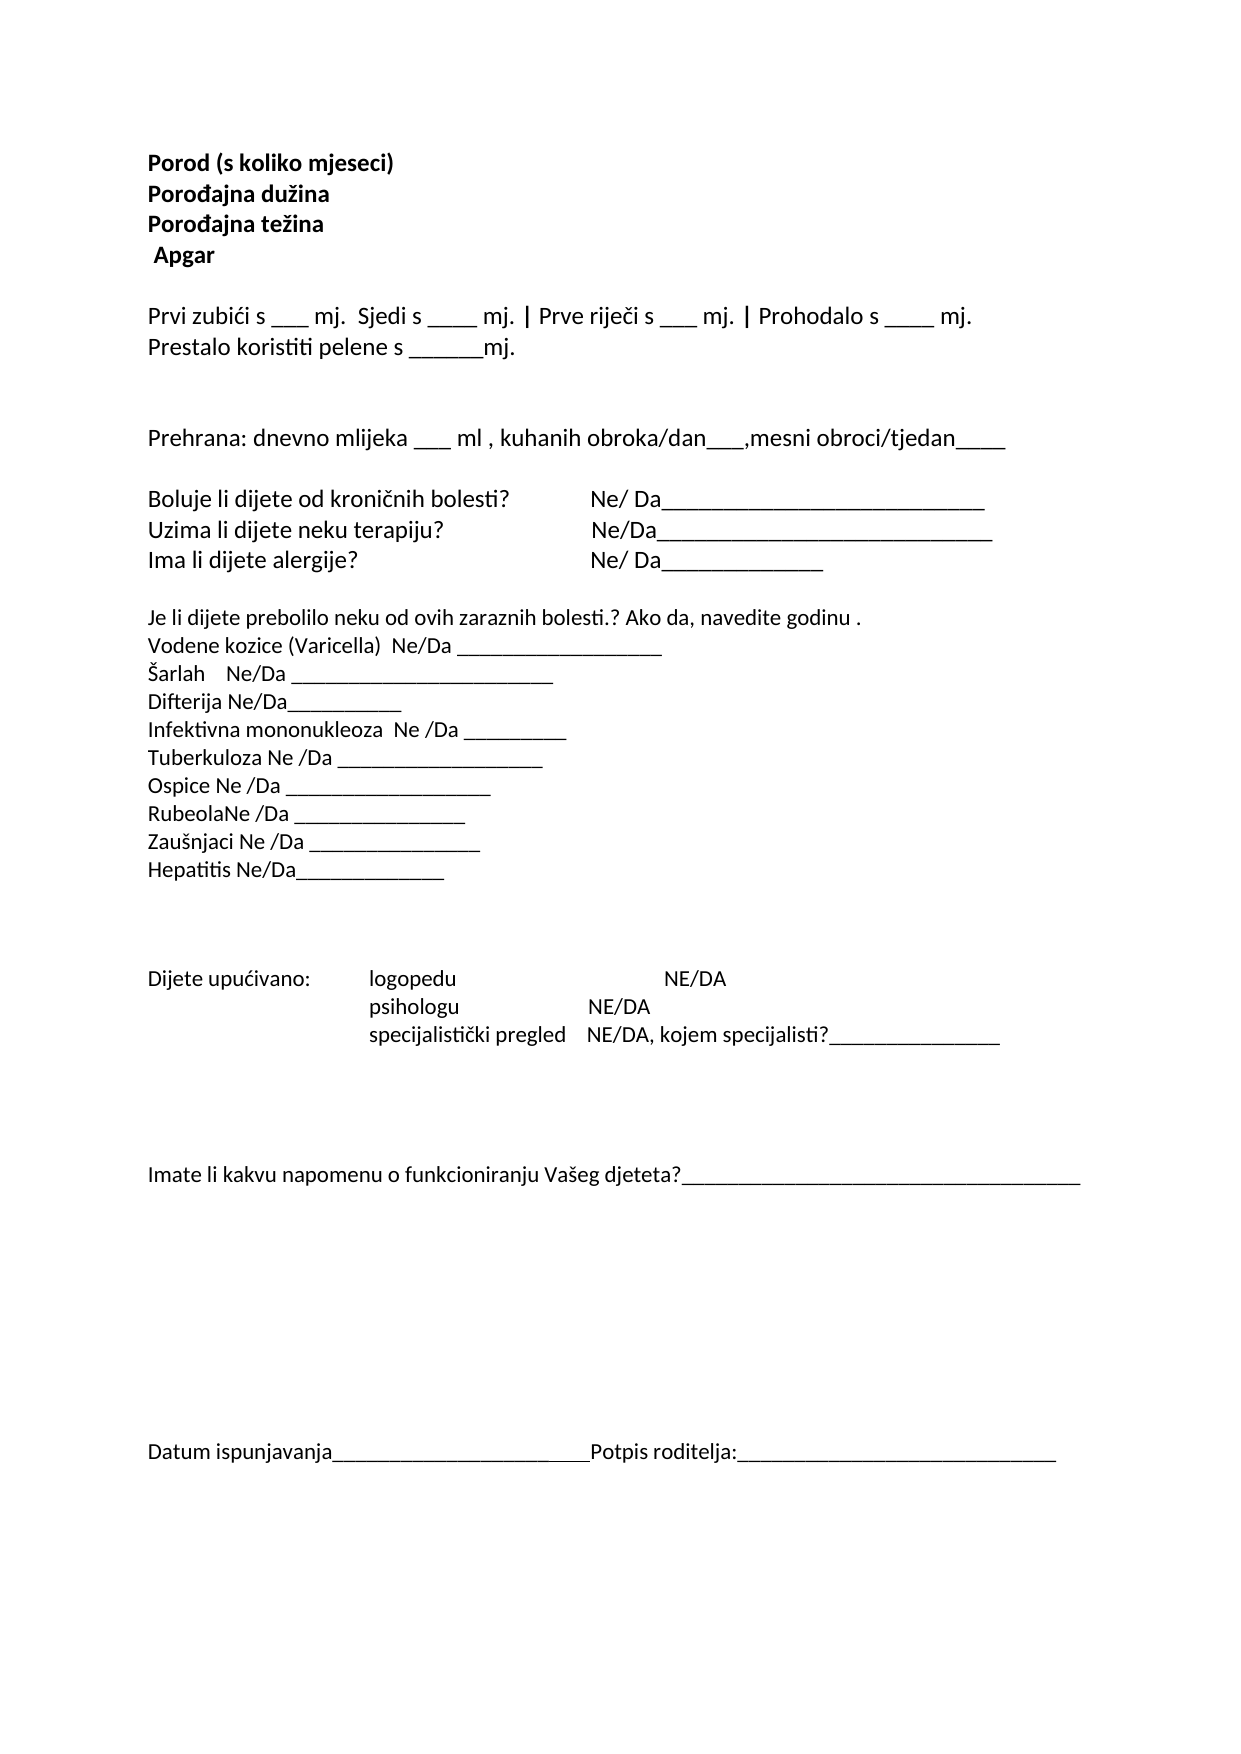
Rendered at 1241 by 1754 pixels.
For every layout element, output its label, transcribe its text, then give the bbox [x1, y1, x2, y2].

text Porođajna težina [148, 209, 1093, 239]
text Je li dijete prebolilo neku od ovih zaraznih bolesti.? Ako da, navedite godinu . [148, 603, 1093, 631]
text Imate li kakvu napomenu o funkcioniranju Vašeg djeteta?___________________________________ [148, 1161, 1093, 1189]
text Zaušnjaci Ne /Da _______________ [148, 827, 1093, 855]
text Prvi zubići s ___ mj. Sjedi s ____ mj. | Prve riječi s ___ mj. | Prohodalo s ____ mj. [148, 300, 1093, 331]
text Šarlah Ne/Da _______________________ [148, 659, 1093, 687]
text Datum ispunjavanja___________________ Potpis roditelja:____________________________ [148, 1437, 1093, 1465]
text Vodene kozice (Varicella) Ne/Da __________________ [148, 631, 1093, 659]
text RubeolaNe /Da _______________ [148, 799, 1093, 827]
text Prestalo koristiti pelene s ______mj. [148, 331, 1093, 361]
text Hepatitis Ne/Da_____________ [148, 855, 1093, 883]
text Boluje li dijete od kroničnih bolesti? Ne/ Da__________________________ [148, 483, 1093, 514]
text Dijete upućivano: logopedu NE/DA [148, 964, 1093, 992]
text Ospice Ne /Da __________________ [148, 771, 1093, 799]
text specijalistički pregled NE/DA, kojem specijalisti?_______________ [295, 1021, 1093, 1048]
text Apgar [148, 239, 1093, 270]
text Tuberkuloza Ne /Da __________________ [148, 743, 1093, 771]
text Porođajna dužina [148, 178, 1093, 209]
text Infektivna mononukleoza Ne /Da _________ [148, 715, 1093, 743]
text Porod (s koliko mjeseci) [148, 148, 1093, 178]
text Uzima li dijete neku terapiju? Ne/Da___________________________ [148, 514, 1093, 544]
text Ima li dijete alergije? Ne/ Da_____________ [148, 544, 1093, 575]
text Difterija Ne/Da__________ [148, 687, 1093, 715]
text Prehrana: dnevno mlijeka ___ ml , kuhanih obroka/dan___,mesni obroci/tjedan____ [148, 422, 1093, 453]
text psihologu NE/DA [295, 992, 1093, 1021]
